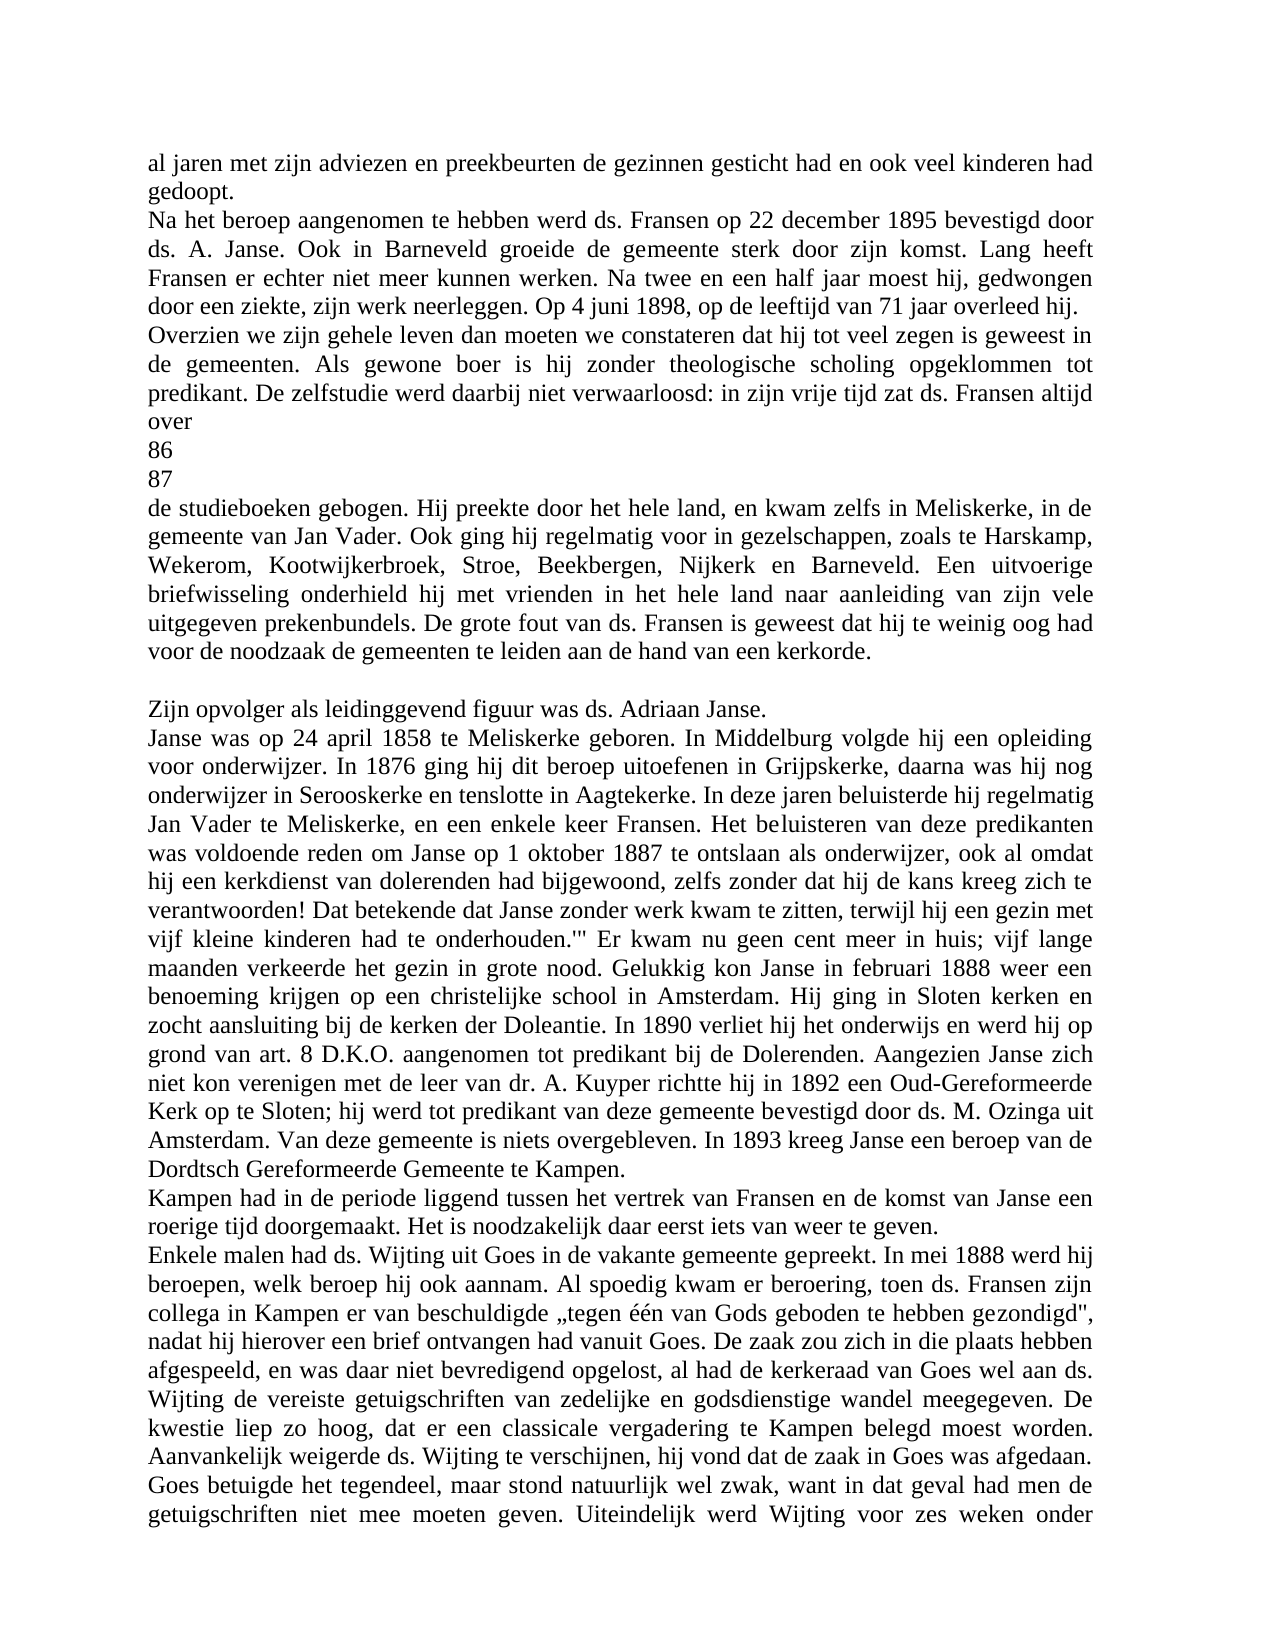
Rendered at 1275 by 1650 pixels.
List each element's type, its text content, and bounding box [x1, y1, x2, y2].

text Overzien we zijn gehele leven dan moeten we constateren dat hij tot veel zegen is geweest in de gemeenten. Als gewone boer is hij zonder theologische scholing opgeklommen tot predikant. De zelfstudie werd daarbij niet verwaarloosd: in zijn vrije tijd zat ds. Fransen altijd over [148, 320, 1094, 435]
text 87 [148, 464, 1094, 493]
text Zijn opvolger als leidinggevend figuur was ds. Adriaan Janse. [148, 694, 1094, 723]
text Na het beroep aangenomen te hebben werd ds. Fransen op 22 december 1895 bevestigd door ds. A. Janse. Ook in Barneveld groeide de gemeente sterk door zijn komst. Lang heeft Fransen er echter niet meer kunnen werken. Na twee en een half jaar moest hij, gedwongen door een ziekte, zijn werk neerleggen. Op 4 juni 1898, op de leeftijd van 71 jaar overleed hij. [148, 205, 1094, 320]
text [148, 1240, 1094, 1528]
text Janse was op 24 april 1858 te Meliskerke geboren. In Middelburg volgde hij een opleiding voor onderwijzer. In 1876 ging hij dit beroep uitoefenen in Grijpskerke, daarna was hij nog onderwijzer in Serooskerke en tenslotte in Aagtekerke. In deze jaren beluisterde hij regelmatig Jan Vader te Meliskerke, en een enkele keer Fransen. Het beluisteren van deze predikanten was voldoende reden om Janse op 1 oktober 1887 te ontslaan als onderwijzer, ook al omdat hij een kerkdienst van dolerenden had bijgewoond, zelfs zonder dat hij de kans kreeg zich te verantwoorden! Dat betekende dat Janse zonder werk kwam te zitten, terwijl hij een gezin met vijf kleine kinderen had te onderhouden.'" Er kwam nu geen cent meer in huis; vijf lange maanden verkeerde het gezin in grote nood. Gelukkig kon Janse in februari 1888 weer een benoeming krijgen op een christelijke school in Amsterdam. Hij ging in Sloten kerken en zocht aansluiting bij de kerken der Doleantie. In 1890 verliet hij het onderwijs en werd hij op grond van art. 8 D.K.O. aangenomen tot predikant bij de Dolerenden. Aangezien Janse zich niet kon verenigen met de leer van dr. A. Kuyper richtte hij in 1892 een Oud-Gereformeerde Kerk op te Sloten; hij werd tot predikant van deze gemeente bevestigd door ds. M. Ozinga uit Amsterdam. Van deze gemeente is niets overgebleven. In 1893 kreeg Janse een beroep van de Dordtsch Gereformeerde Gemeente te Kampen. [148, 723, 1094, 1183]
text 86 [148, 435, 1094, 464]
text de studieboeken gebogen. Hij preekte door het hele land, en kwam zelfs in Meliskerke, in de gemeente van Jan Vader. Ook ging hij regelmatig voor in gezelschappen, zoals te Harskamp, Wekerom, Kootwijkerbroek, Stroe, Beekbergen, Nijkerk en Barneveld. Een uitvoerige briefwisseling onderhield hij met vrienden in het hele land naar aanleiding van zijn vele uitgegeven prekenbundels. De grote fout van ds. Fransen is geweest dat hij te weinig oog had voor de noodzaak de gemeenten te leiden aan de hand van een kerkorde. [148, 493, 1094, 665]
text Kampen had in de periode liggend tussen het vertrek van Fransen en de komst van Janse een roerige tijd doorgemaakt. Het is noodzakelijk daar eerst iets van weer te geven. [148, 1183, 1094, 1240]
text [148, 148, 1094, 205]
